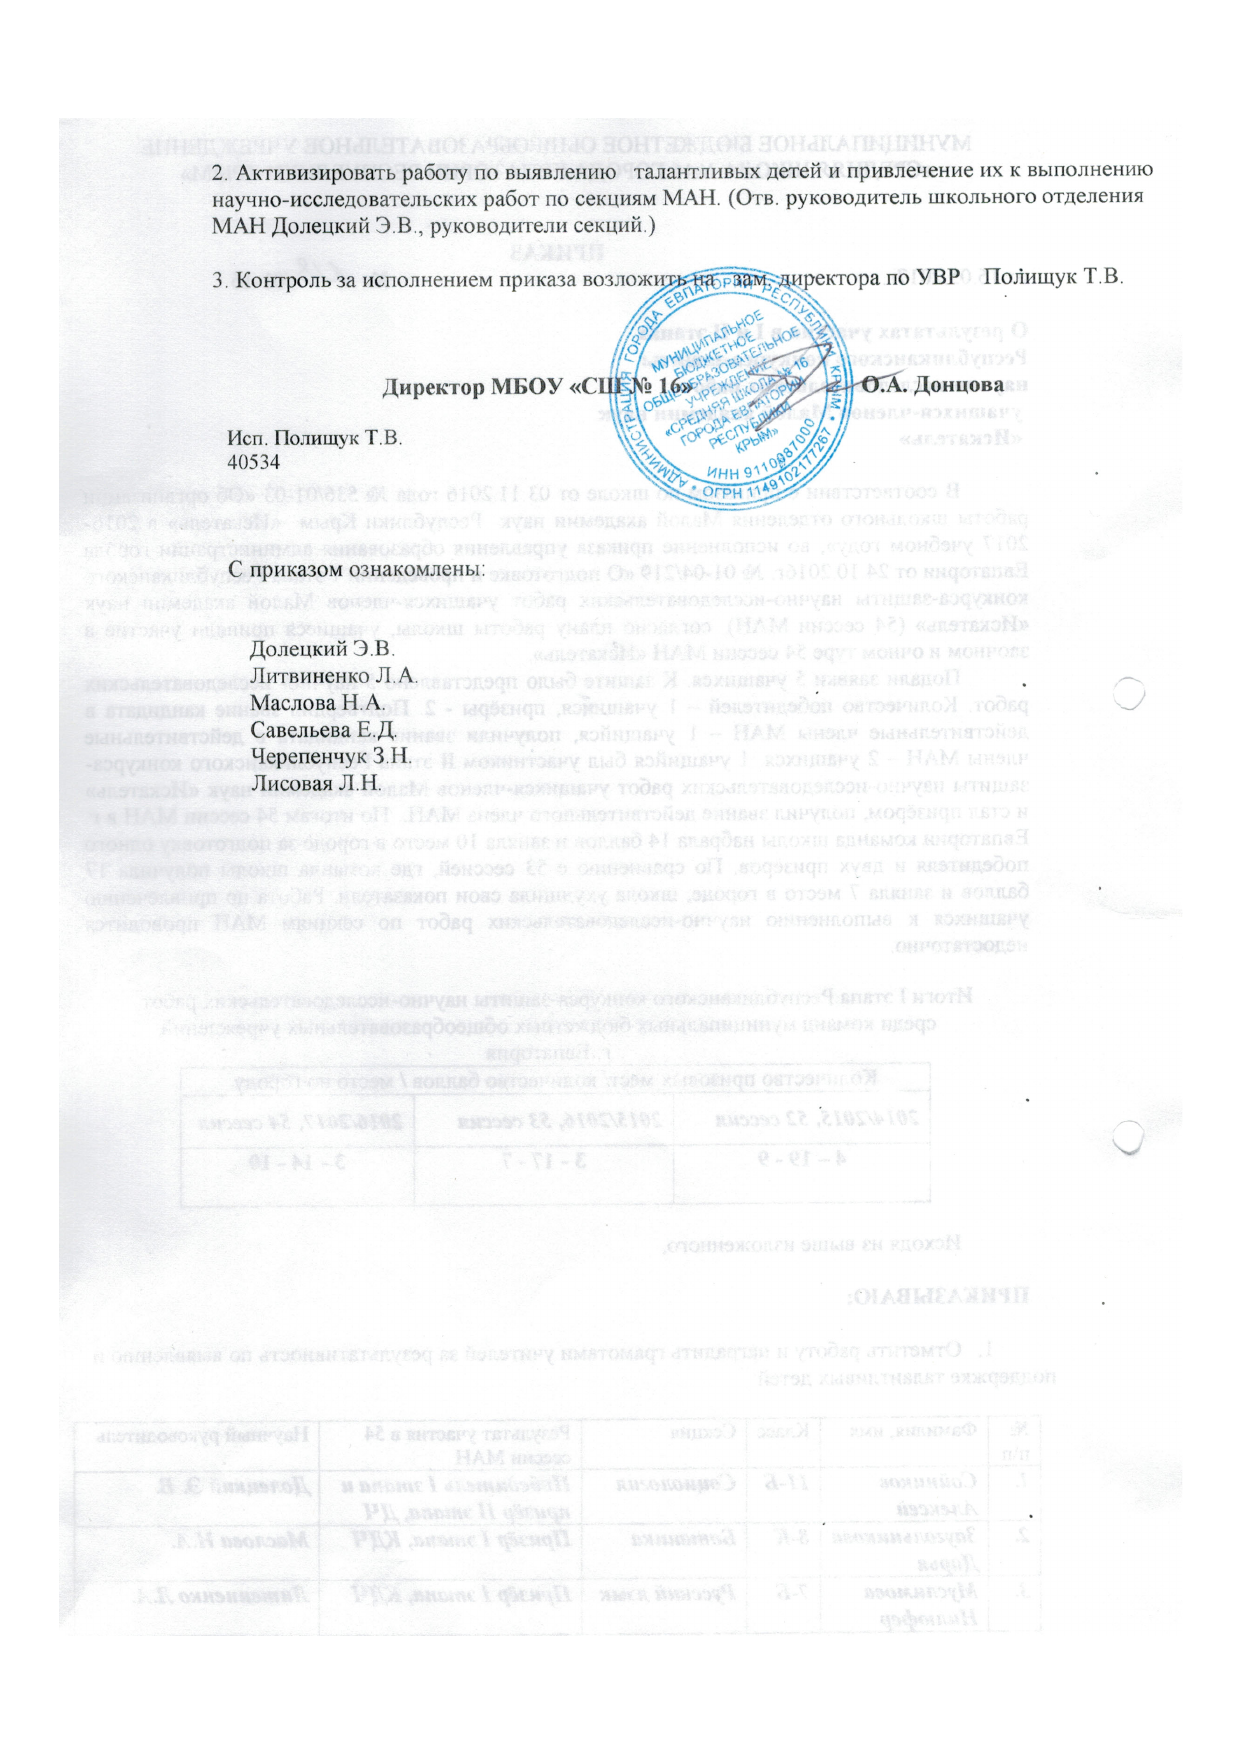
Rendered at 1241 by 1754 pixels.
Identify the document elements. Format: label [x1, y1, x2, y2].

picture [59, 118, 1183, 1636]
